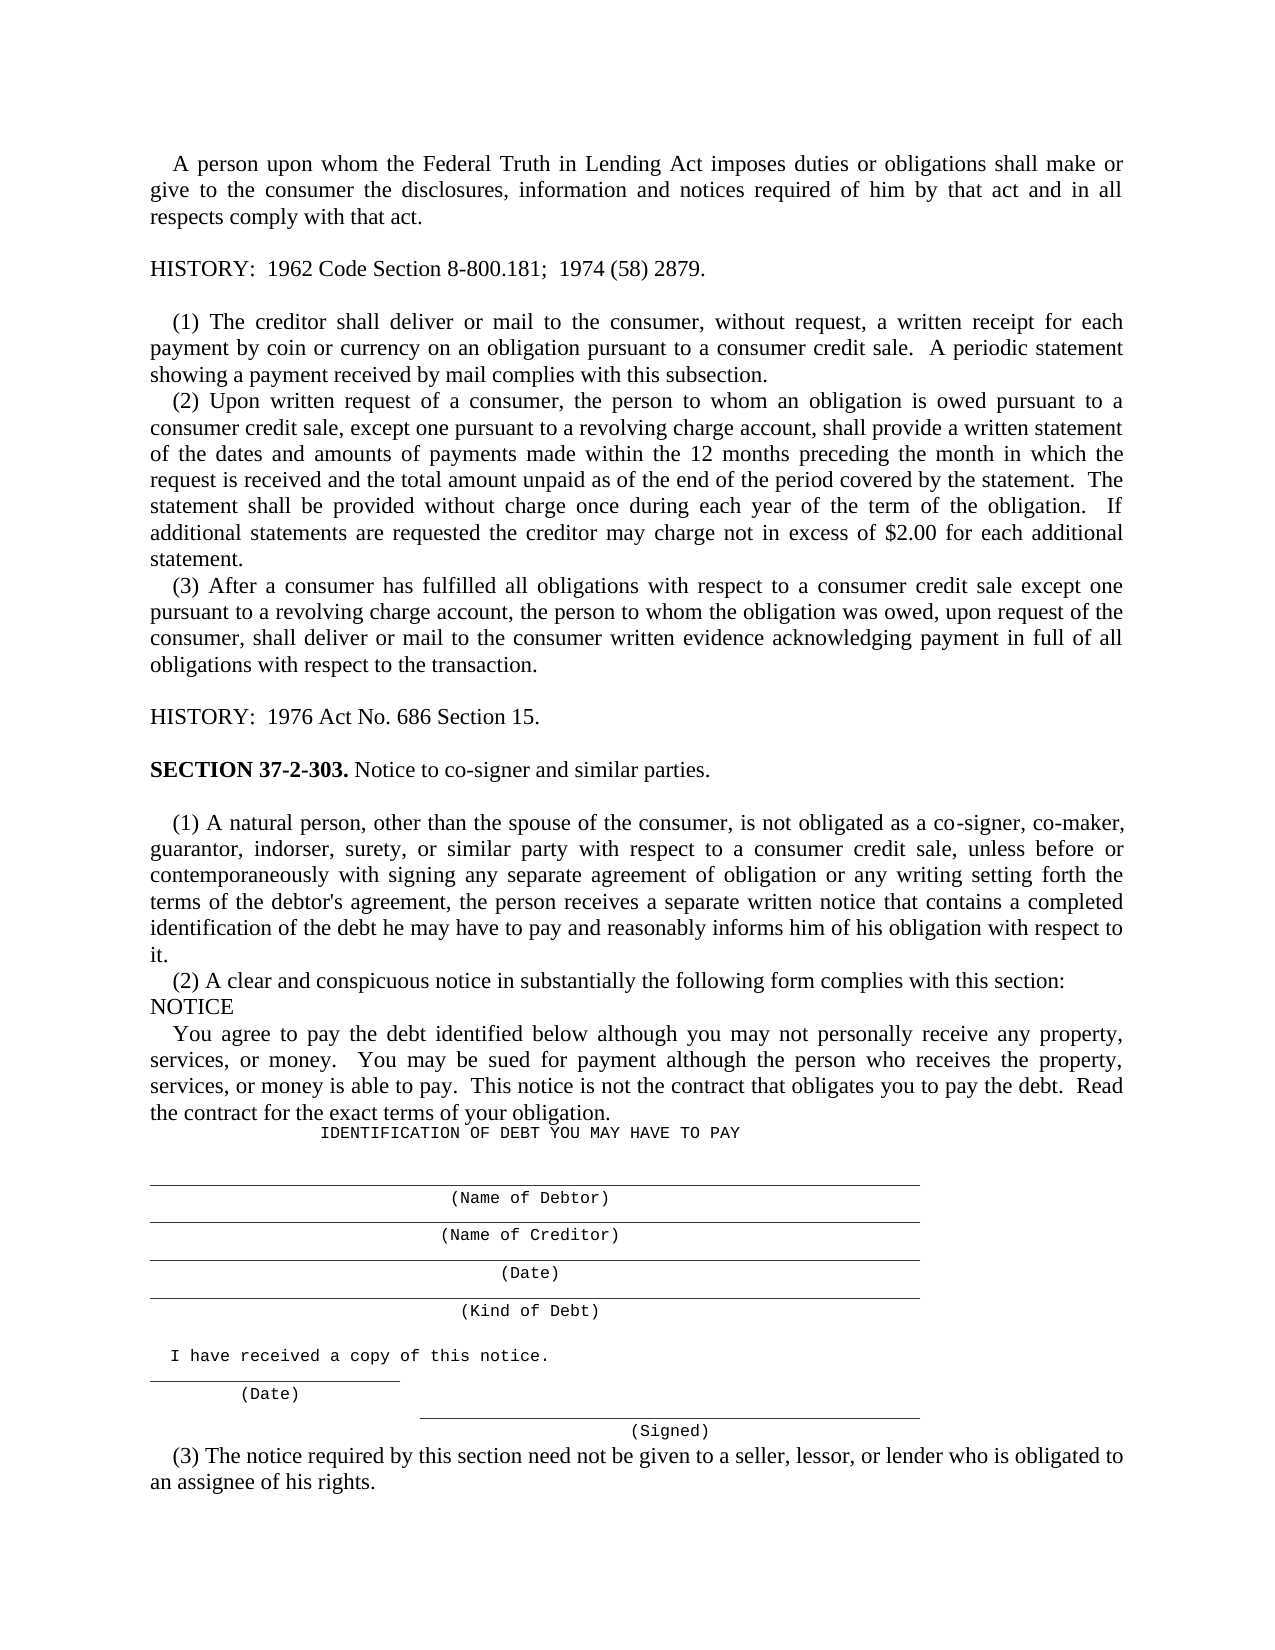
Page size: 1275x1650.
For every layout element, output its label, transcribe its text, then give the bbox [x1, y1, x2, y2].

text (Kind of Debt) [150, 1302, 1125, 1321]
text (2) A clear and conspicuous notice in substantially the following form complies with this section: [150, 967, 1125, 993]
text (Date) [150, 1264, 1125, 1283]
text (Name of Creditor) [150, 1227, 1125, 1246]
text (3) The notice required by this section need not be given to a seller, lessor, or lender who is obligated to an assignee of his rights. [150, 1442, 1125, 1494]
text You agree to pay the debt identified below although you may not personally receive any property, services, or money. You may be sued for payment although the person who receives the property, services, or money is able to pay. This notice is not the contract that obligates you to pay the debt. Read the contract for the exact terms of your obligation. [150, 1020, 1125, 1125]
text I have received a copy of this notice. [150, 1347, 1125, 1366]
text NOTICE [150, 993, 1125, 1020]
text (Signed) [150, 1423, 1125, 1442]
text A person upon whom the Federal Truth in Lending Act imposes duties or obligations shall make or give to the consumer the disclosures, information and notices required of him by that act and in all respects comply with that act. [150, 150, 1125, 229]
text (Date) [150, 1385, 1125, 1404]
text _____________________________________________________________________________ [150, 1208, 1125, 1227]
text SECTION 37-2-303. Notice to co-signer and similar parties. [150, 756, 1125, 782]
text HISTORY: 1962 Code Section 8-800.181; 1974 (58) 2879. [150, 255, 1125, 282]
text (2) Upon written request of a consumer, the person to whom an obligation is owed pursuant to a consumer credit sale, except one pursuant to a revolving charge account, shall provide a written statement of the dates and amounts of payments made within the 12 months preceding the month in which the request is received and the total amount unpaid as of the end of the period covered by the statement. The statement shall be provided without charge once during each year of the term of the obligation. If additional statements are requested the creditor may charge not in excess of $2.00 for each additional statement. [150, 387, 1125, 572]
text (1) The creditor shall deliver or mail to the consumer, without request, a written receipt for each payment by coin or currency on an obligation pursuant to a consumer credit sale. A periodic statement showing a payment received by mail complies with this subsection. [150, 308, 1125, 387]
text (1) A natural person, other than the spouse of the consumer, is not obligated as a co-signer, co-maker, guarantor, indorser, surety, or similar party with respect to a consumer credit sale, unless before or contemporaneously with signing any separate agreement of obligation or any writing setting forth the terms of the debtor's agreement, the person receives a separate written notice that contains a completed identification of the debt he may have to pay and reasonably informs him of his obligation with respect to it. [150, 809, 1125, 967]
text HISTORY: 1976 Act No. 686 Section 15. [150, 703, 1125, 730]
text _____________________________________________________________________________ [150, 1246, 1125, 1264]
text (Name of Debtor) [150, 1189, 1125, 1208]
text IDENTIFICATION OF DEBT YOU MAY HAVE TO PAY [150, 1125, 1125, 1144]
text __________________________________________________ [150, 1404, 1125, 1423]
text (3) After a consumer has fulfilled all obligations with respect to a consumer credit sale except one pursuant to a revolving charge account, the person to whom the obligation was owed, upon request of the consumer, shall deliver or mail to the consumer written evidence acknowledging payment in full of all obligations with respect to the transaction. [150, 572, 1125, 677]
text _________________________ [150, 1366, 1125, 1385]
text _____________________________________________________________________________ [150, 1283, 1125, 1302]
text _____________________________________________________________________________ [150, 1170, 1125, 1189]
